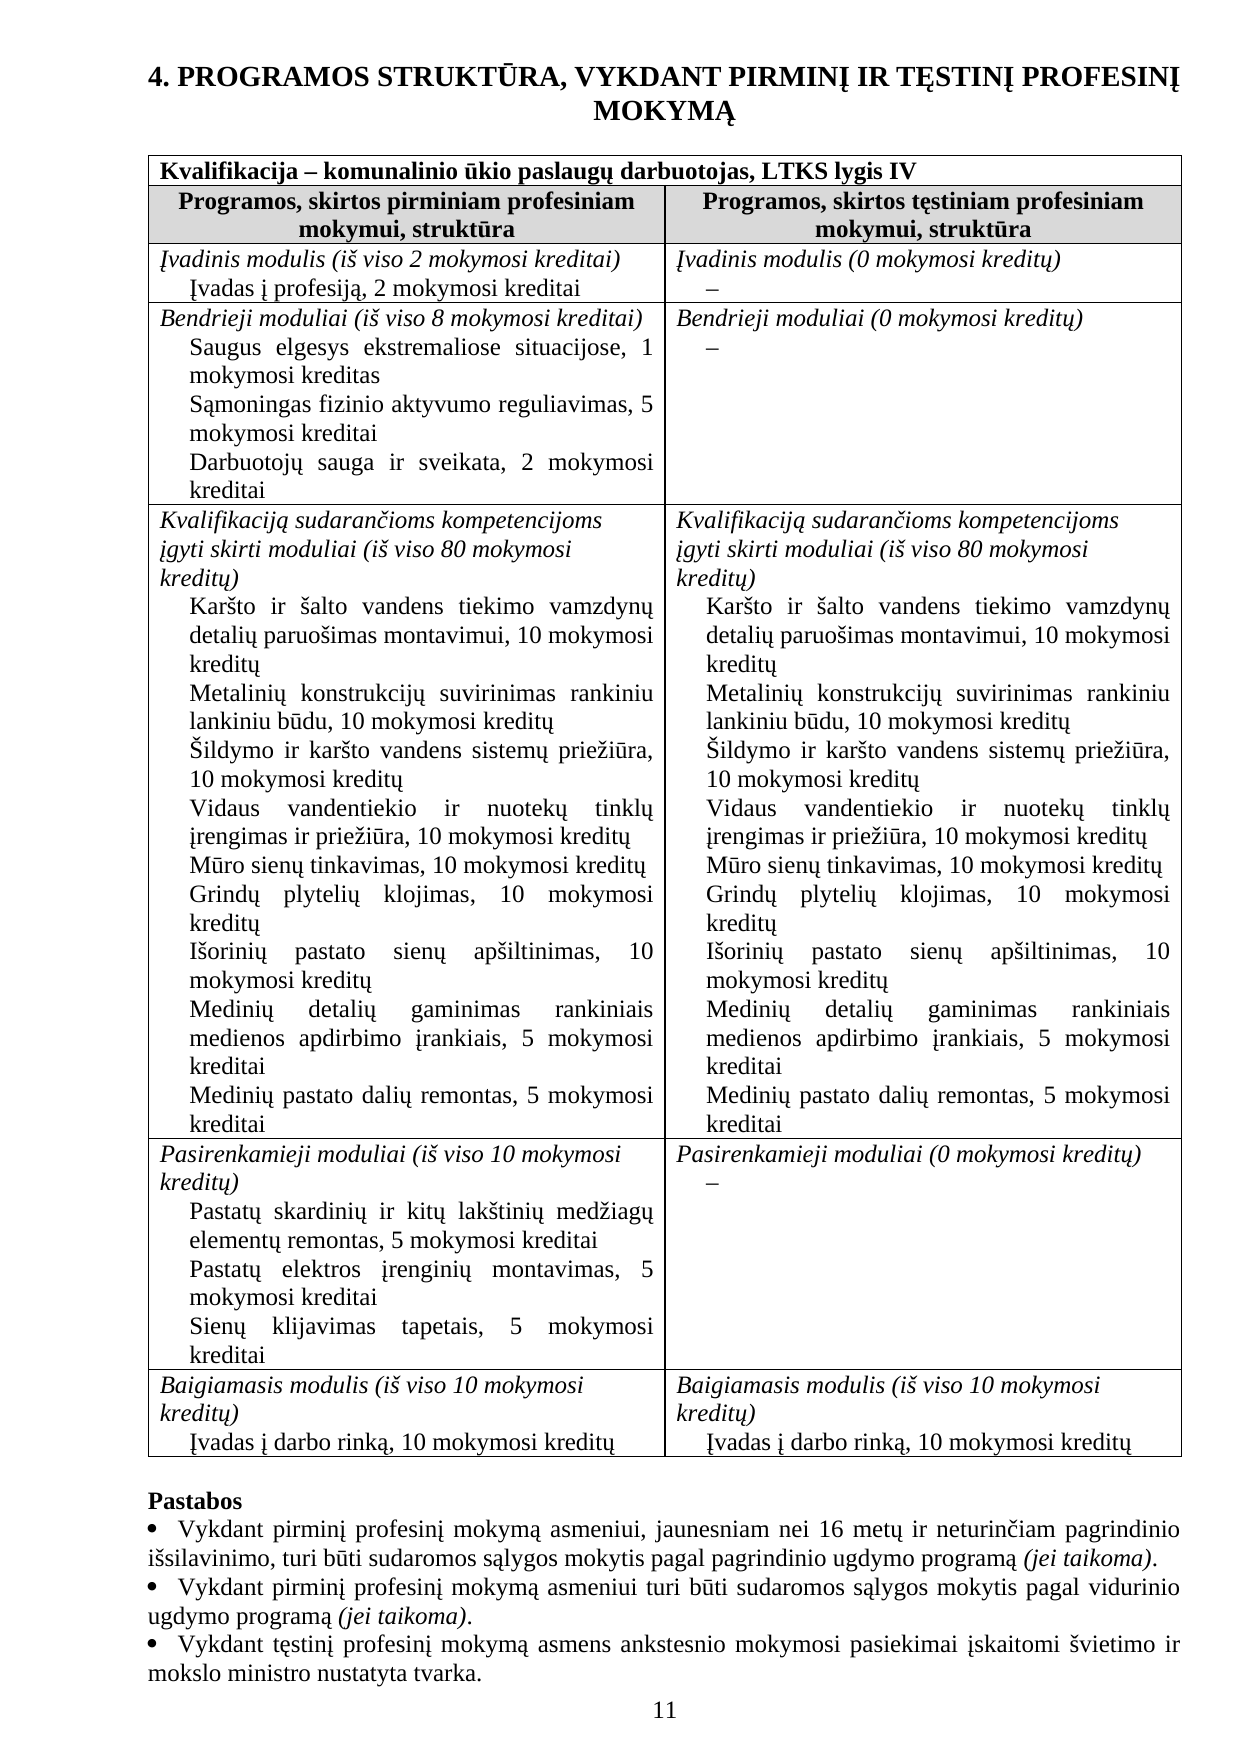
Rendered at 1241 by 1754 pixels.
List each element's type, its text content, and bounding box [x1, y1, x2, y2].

table_cell Įvadinis modulis (0 mokymosi kreditų) – [666, 244, 1181, 302]
table_cell Baigiamasis modulis (iš viso 10 mokymosi kreditų) Įvadas į darbo rinką, 10 mokymosi kreditų [666, 1370, 1181, 1456]
table_cell Programos, skirtos pirminiam profesiniam mokymui, struktūra [149, 186, 664, 243]
list Vykdant pirminį profesinį mokymą asmeniui, jaunesniam nei 16 metų ir neturinčiam pagrindinio išsilavinimo, turi būti sudaromos sąlygos mokytis pagal pagrindinio ugdymo programą (jei taikoma). [148, 1514, 1181, 1572]
table_cell Bendrieji moduliai (0 mokymosi kreditų) – [666, 303, 1181, 504]
list Vykdant tęstinį profesinį mokymą asmens ankstesnio mokymosi pasiekimai įskaitomi švietimo ir mokslo ministro nustatyta tvarka. [148, 1629, 1181, 1687]
table_cell Programos, skirtos tęstiniam profesiniam mokymui, struktūra [666, 186, 1181, 243]
table_cell Pasirenkamieji moduliai (0 mokymosi kreditų) – [666, 1139, 1181, 1369]
table_cell Baigiamasis modulis (iš viso 10 mokymosi kreditų) Įvadas į darbo rinką, 10 mokymosi kreditų [149, 1370, 664, 1456]
table_header Kvalifikacija – komunalinio ūkio paslaugų darbuotojas, LTKS lygis IV [149, 156, 1181, 185]
table_cell Įvadinis modulis (iš viso 2 mokymosi kreditai) Įvadas į profesiją, 2 mokymosi kreditai [149, 244, 664, 302]
table_cell Bendrieji moduliai (iš viso 8 mokymosi kreditai) Saugus elgesys ekstremaliose situacijose, 1 mokymosi kreditas Sąmoningas fizinio aktyvumo reguliavimas, 5 mokymosi kreditai Darbuotojų sauga ir sveikata, 2 mokymosi kreditai [149, 303, 664, 504]
text Pastabos [148, 1486, 1181, 1514]
table_cell Kvalifikaciją sudarančioms kompetencijoms įgyti skirti moduliai (iš viso 80 mokymosi kreditų) Karšto ir šalto vandens tiekimo vamzdynų detalių paruošimas montavimui, 10 mokymosi kreditų Metalinių konstrukcijų suvirinimas rankiniu lankiniu būdu, 10 mokymosi kreditų Šildymo ir karšto vandens sistemų priežiūra, 10 mokymosi kreditų Vidaus vandentiekio ir nuotekų tinklų įrengimas ir priežiūra, 10 mokymosi kreditų Mūro sienų tinkavimas, 10 mokymosi kreditų Grindų plytelių klojimas, 10 mokymosi kreditų Išorinių pastato sienų apšiltinimas, 10 mokymosi kreditų Medinių detalių gaminimas rankiniais medienos apdirbimo įrankiais, 5 mokymosi kreditai Medinių pastato dalių remontas, 5 mokymosi kreditai [666, 505, 1181, 1138]
list Vykdant pirminį profesinį mokymą asmeniui turi būti sudaromos sąlygos mokytis pagal vidurinio ugdymo programą (jei taikoma). [148, 1572, 1181, 1629]
table_cell Kvalifikaciją sudarančioms kompetencijoms įgyti skirti moduliai (iš viso 80 mokymosi kreditų) Karšto ir šalto vandens tiekimo vamzdynų detalių paruošimas montavimui, 10 mokymosi kreditų Metalinių konstrukcijų suvirinimas rankiniu lankiniu būdu, 10 mokymosi kreditų Šildymo ir karšto vandens sistemų priežiūra, 10 mokymosi kreditų Vidaus vandentiekio ir nuotekų tinklų įrengimas ir priežiūra, 10 mokymosi kreditų Mūro sienų tinkavimas, 10 mokymosi kreditų Grindų plytelių klojimas, 10 mokymosi kreditų Išorinių pastato sienų apšiltinimas, 10 mokymosi kreditų Medinių detalių gaminimas rankiniais medienos apdirbimo įrankiais, 5 mokymosi kreditai Medinių pastato dalių remontas, 5 mokymosi kreditai [149, 505, 664, 1138]
table_cell Pasirenkamieji moduliai (iš viso 10 mokymosi kreditų) Pastatų skardinių ir kitų lakštinių medžiagų elementų remontas, 5 mokymosi kreditai Pastatų elektros įrenginių montavimas, 5 mokymosi kreditai Sienų klijavimas tapetais, 5 mokymosi kreditai [149, 1139, 664, 1369]
subtitle 4. PROGRAMOS STRUKTŪRA, VYKDANT PIRMINĮ IR TĘSTINĮ PROFESINĮ MOKYMĄ [148, 59, 1181, 126]
